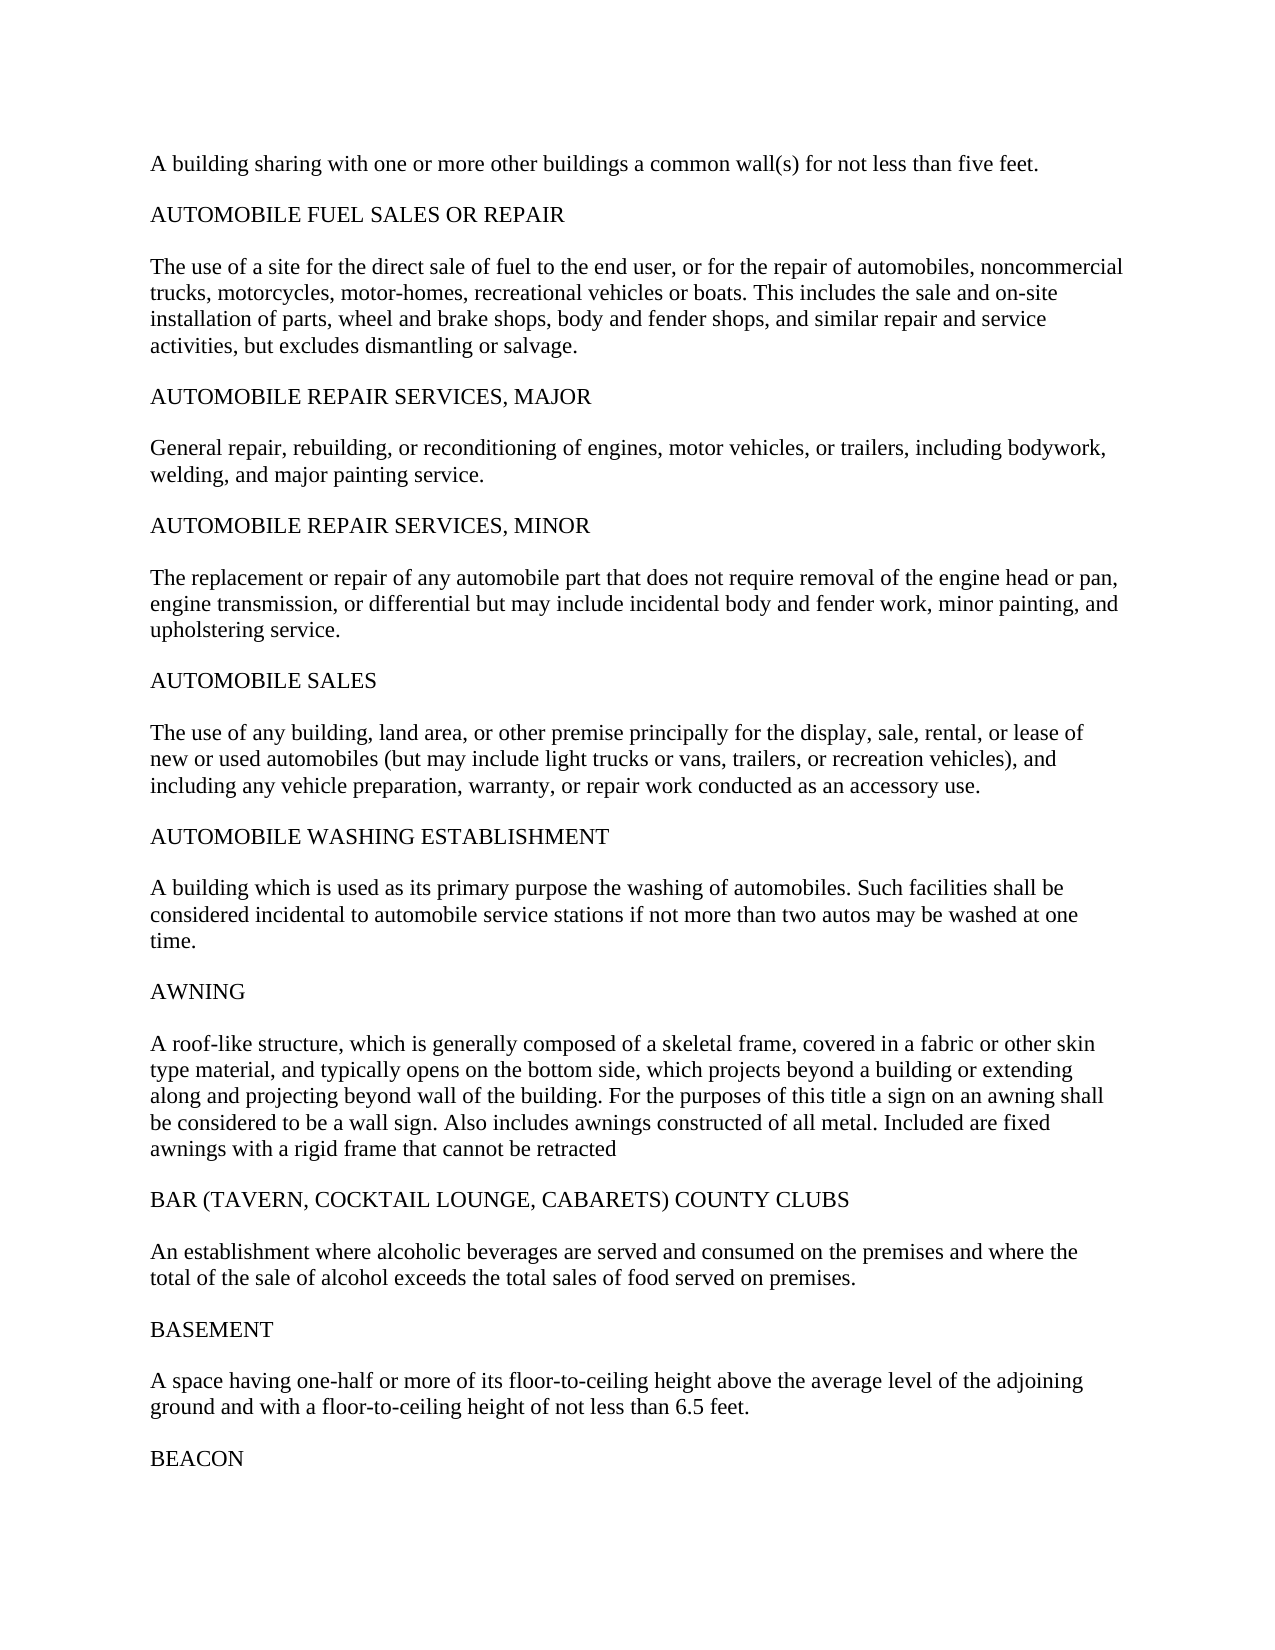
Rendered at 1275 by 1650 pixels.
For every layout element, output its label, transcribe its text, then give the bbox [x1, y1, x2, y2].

text AUTOMOBILE REPAIR SERVICES, MAJOR [150, 383, 1125, 409]
text BAR (TAVERN, COCKTAIL LOUNGE, CABARETS) COUNTY CLUBS [150, 1187, 1125, 1213]
text The use of any building, land area, or other premise principally for the display, sale, rental, or lease of new or used automobiles (but may include light trucks or vans, trailers, or recreation vehicles), and including any vehicle preparation, warranty, or repair work conducted as an accessory use. [150, 719, 1125, 798]
text BASEMENT [150, 1316, 1125, 1342]
text A space having one-half or more of its floor-to-ceiling height above the average level of the adjoining ground and with a floor-to-ceiling height of not less than 6.5 feet. [150, 1367, 1125, 1420]
text A building which is used as its primary purpose the washing of automobiles. Such facilities shall be considered incidental to automobile service stations if not more than two autos may be washed at one time. [150, 874, 1125, 953]
text An establishment where alcoholic beverages are served and consumed on the premises and where the total of the sale of alcohol exceeds the total sales of food served on premises. [150, 1238, 1125, 1291]
text A building sharing with one or more other buildings a common wall(s) for not less than five feet. [150, 150, 1125, 176]
text AUTOMOBILE FUEL SALES OR REPAIR [150, 201, 1125, 228]
text AWNING [150, 978, 1125, 1005]
text AUTOMOBILE WASHING ESTABLISHMENT [150, 823, 1125, 849]
text The use of a site for the direct sale of fuel to the end user, or for the repair of automobiles, noncommercial trucks, motorcycles, motor-homes, recreational vehicles or boats. This includes the sale and on-site installation of parts, wheel and brake shops, body and fender shops, and similar repair and service activities, but excludes dismantling or salvage. [150, 253, 1125, 358]
text A roof-like structure, which is generally composed of a skeletal frame, covered in a fabric or other skin type material, and typically opens on the bottom side, which projects beyond a building or extending along and projecting beyond wall of the building. For the purposes of this title a sign on an awning shall be considered to be a wall sign. Also includes awnings constructed of all metal. Included are fixed awnings with a rigid frame that cannot be retracted [150, 1030, 1125, 1162]
text BEACON [150, 1445, 1125, 1471]
text AUTOMOBILE SALES [150, 668, 1125, 694]
text General repair, rebuilding, or reconditioning of engines, motor vehicles, or trailers, including bodywork, welding, and major painting service. [150, 434, 1125, 487]
text AUTOMOBILE REPAIR SERVICES, MINOR [150, 512, 1125, 538]
text The replacement or repair of any automobile part that does not require removal of the engine head or pan, engine transmission, or differential but may include incidental body and fender work, minor painting, and upholstering service. [150, 563, 1125, 643]
